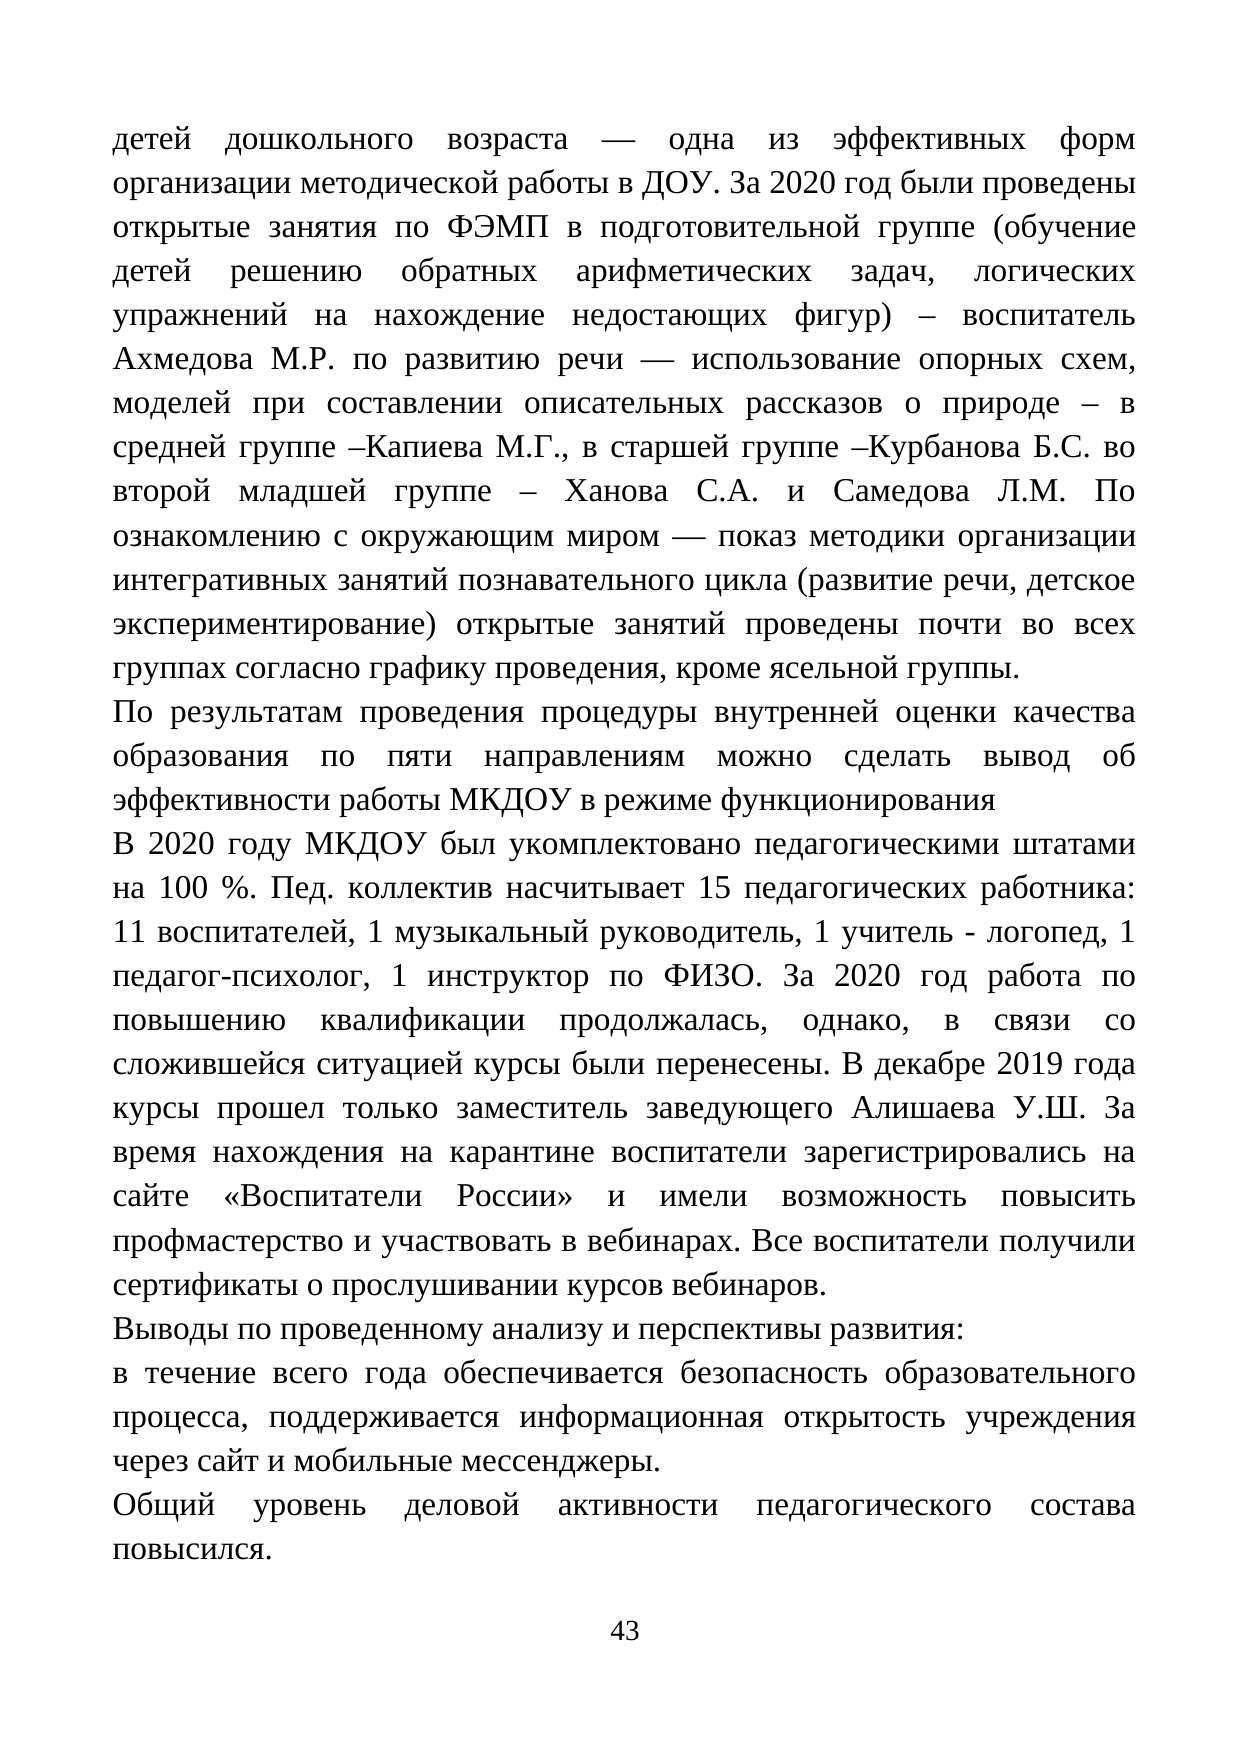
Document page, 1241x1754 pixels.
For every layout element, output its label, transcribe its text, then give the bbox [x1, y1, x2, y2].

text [112, 118, 1137, 685]
text По результатам проведения процедуры внутренней оценки качества образования по пяти направлениям можно сделать вывод об эффективности работы МКДОУ в режиме функционирования [112, 691, 1137, 817]
text в течение всего года обеспечивается безопасность образовательного процесса, поддерживается информационная открытость учреждения через сайт и мобильные мессенджеры. [112, 1352, 1137, 1478]
text Выводы по проведенному анализу и перспективы развития: [112, 1308, 1137, 1346]
text В 2020 году МКДОУ был укомплектовано педагогическими штатами на 100 %. Пед. коллектив насчитывает 15 педагогических работника: 11 воспитателей, 1 музыкальный руководитель, 1 учитель - логопед, 1 педагог-психолог, 1 инструктор по ФИЗО. За 2020 год работа по повышению квалификации продолжалась, однако, в связи со сложившейся ситуацией курсы были перенесены. В декабре 2019 года курсы прошел только заместитель заведующего Алишаева У.Ш. За время нахождения на карантине воспитатели зарегистрировались на сайте «Воспитатели России» и имели возможность повысить профмастерство и участвовать в вебинарах. Все воспитатели получили сертификаты о прослушивании курсов вебинаров. [112, 823, 1137, 1302]
text Общий уровень деловой активности педагогического состава повысился. [112, 1484, 1137, 1567]
